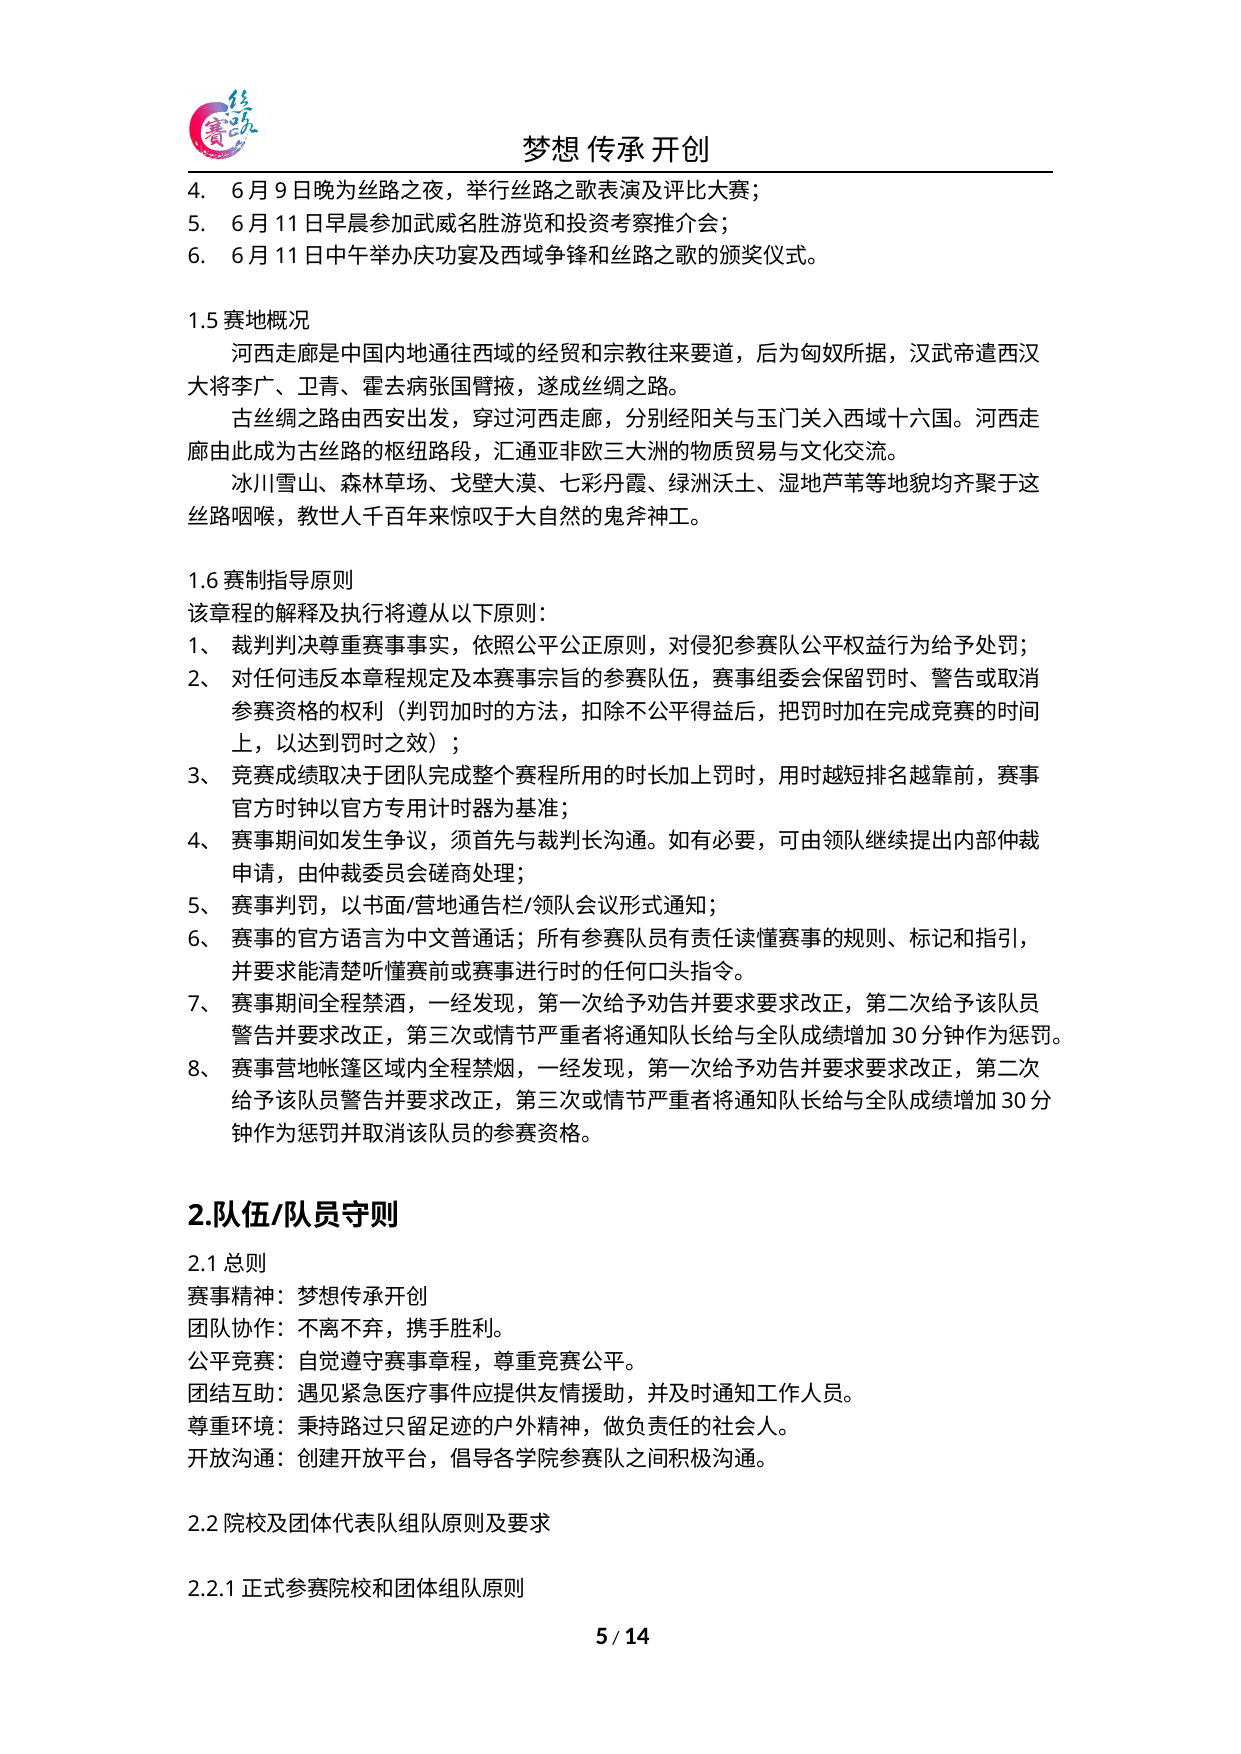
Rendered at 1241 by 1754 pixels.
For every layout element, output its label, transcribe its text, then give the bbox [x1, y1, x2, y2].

text 冰川雪山、森林草场、戈壁大漠、七彩丹霞、绿洲沃土、湿地芦苇等地貌均齐聚于这丝路咽喉，教世人千百年来惊叹于大自然的鬼斧神工。 [187, 466, 1053, 531]
text 团结互助：遇见紧急医疗事件应提供友情援助，并及时通知工作人员。 [187, 1376, 1053, 1408]
list 赛事营地帐篷区域内全程禁烟，一经发现，第一次给予劝告并要求要求改正，第二次给予该队员警告并要求改正，第三次或情节严重者将通知队长给与全队成绩增加30分钟作为惩罚并取消该队员的参赛资格。 [187, 1051, 1053, 1148]
list 赛事期间如发生争议，须首先与裁判长沟通。如有必要，可由领队继续提出内部仲裁申请，由仲裁委员会磋商处理； [187, 823, 1053, 888]
list 对任何违反本章程规定及本赛事宗旨的参赛队伍，赛事组委会保留罚时、警告或取消参赛资格的权利（判罚加时的方法，扣除不公平得益后，把罚时加在完成竞赛的时间上，以达到罚时之效）； [187, 661, 1053, 758]
text 河西走廊是中国内地通往西域的经贸和宗教往来要道，后为匈奴所据，汉武帝遣西汉大将李广、卫青、霍去病张国臂掖，遂成丝绸之路。 [187, 336, 1053, 401]
text 2.2.1正式参赛院校和团体组队原则 [187, 1571, 1053, 1603]
list 赛事判罚，以书面/营地通告栏/领队会议形式通知； [187, 888, 1053, 921]
list 赛事的官方语言为中文普通话；所有参赛队员有责任读懂赛事的规则、标记和指引，并要求能清楚听懂赛前或赛事进行时的任何口头指令。 [187, 921, 1053, 986]
text 尊重环境：秉持路过只留足迹的户外精神，做负责任的社会人。 [187, 1408, 1053, 1441]
text 开放沟通：创建开放平台，倡导各学院参赛队之间积极沟通。 [187, 1441, 1053, 1473]
text 2.1总则 [187, 1246, 1053, 1278]
text 1.6赛制指导原则 [187, 563, 1053, 596]
list 6月11日中午举办庆功宴及西域争锋和丝路之歌的颁奖仪式。 [187, 238, 1053, 271]
text 赛事精神：梦想传承开创 [187, 1278, 1053, 1311]
text 1.5赛地概况 [187, 303, 1053, 336]
list 竞赛成绩取决于团队完成整个赛程所用的时长加上罚时，用时越短排名越靠前，赛事官方时钟以官方专用计时器为基准； [187, 758, 1053, 823]
list 6月11日早晨参加武威名胜游览和投资考察推介会； [187, 206, 1053, 238]
list 赛事期间全程禁酒，一经发现，第一次给予劝告并要求要求改正，第二次给予该队员警告并要求改正，第三次或情节严重者将通知队长给与全队成绩增加30分钟作为惩罚。 [187, 986, 1053, 1051]
text 2.队伍/队员守则 [187, 1181, 1053, 1246]
picture [187, 88, 260, 161]
text 该章程的解释及执行将遵从以下原则： [187, 596, 1053, 628]
text 团队协作：不离不弃，携手胜利。 [187, 1311, 1053, 1343]
text 2.2院校及团体代表队组队原则及要求 [187, 1506, 1053, 1538]
text 古丝绸之路由西安出发，穿过河西走廊，分别经阳关与玉门关入西域十六国。河西走廊由此成为古丝路的枢纽路段，汇通亚非欧三大洲的物质贸易与文化交流。 [187, 401, 1053, 466]
list 裁判判决尊重赛事事实，依照公平公正原则，对侵犯参赛队公平权益行为给予处罚； [187, 628, 1053, 661]
list 6月9日晚为丝路之夜，举行丝路之歌表演及评比大赛； [187, 173, 1053, 206]
text 公平竞赛：自觉遵守赛事章程，尊重竞赛公平。 [187, 1343, 1053, 1376]
